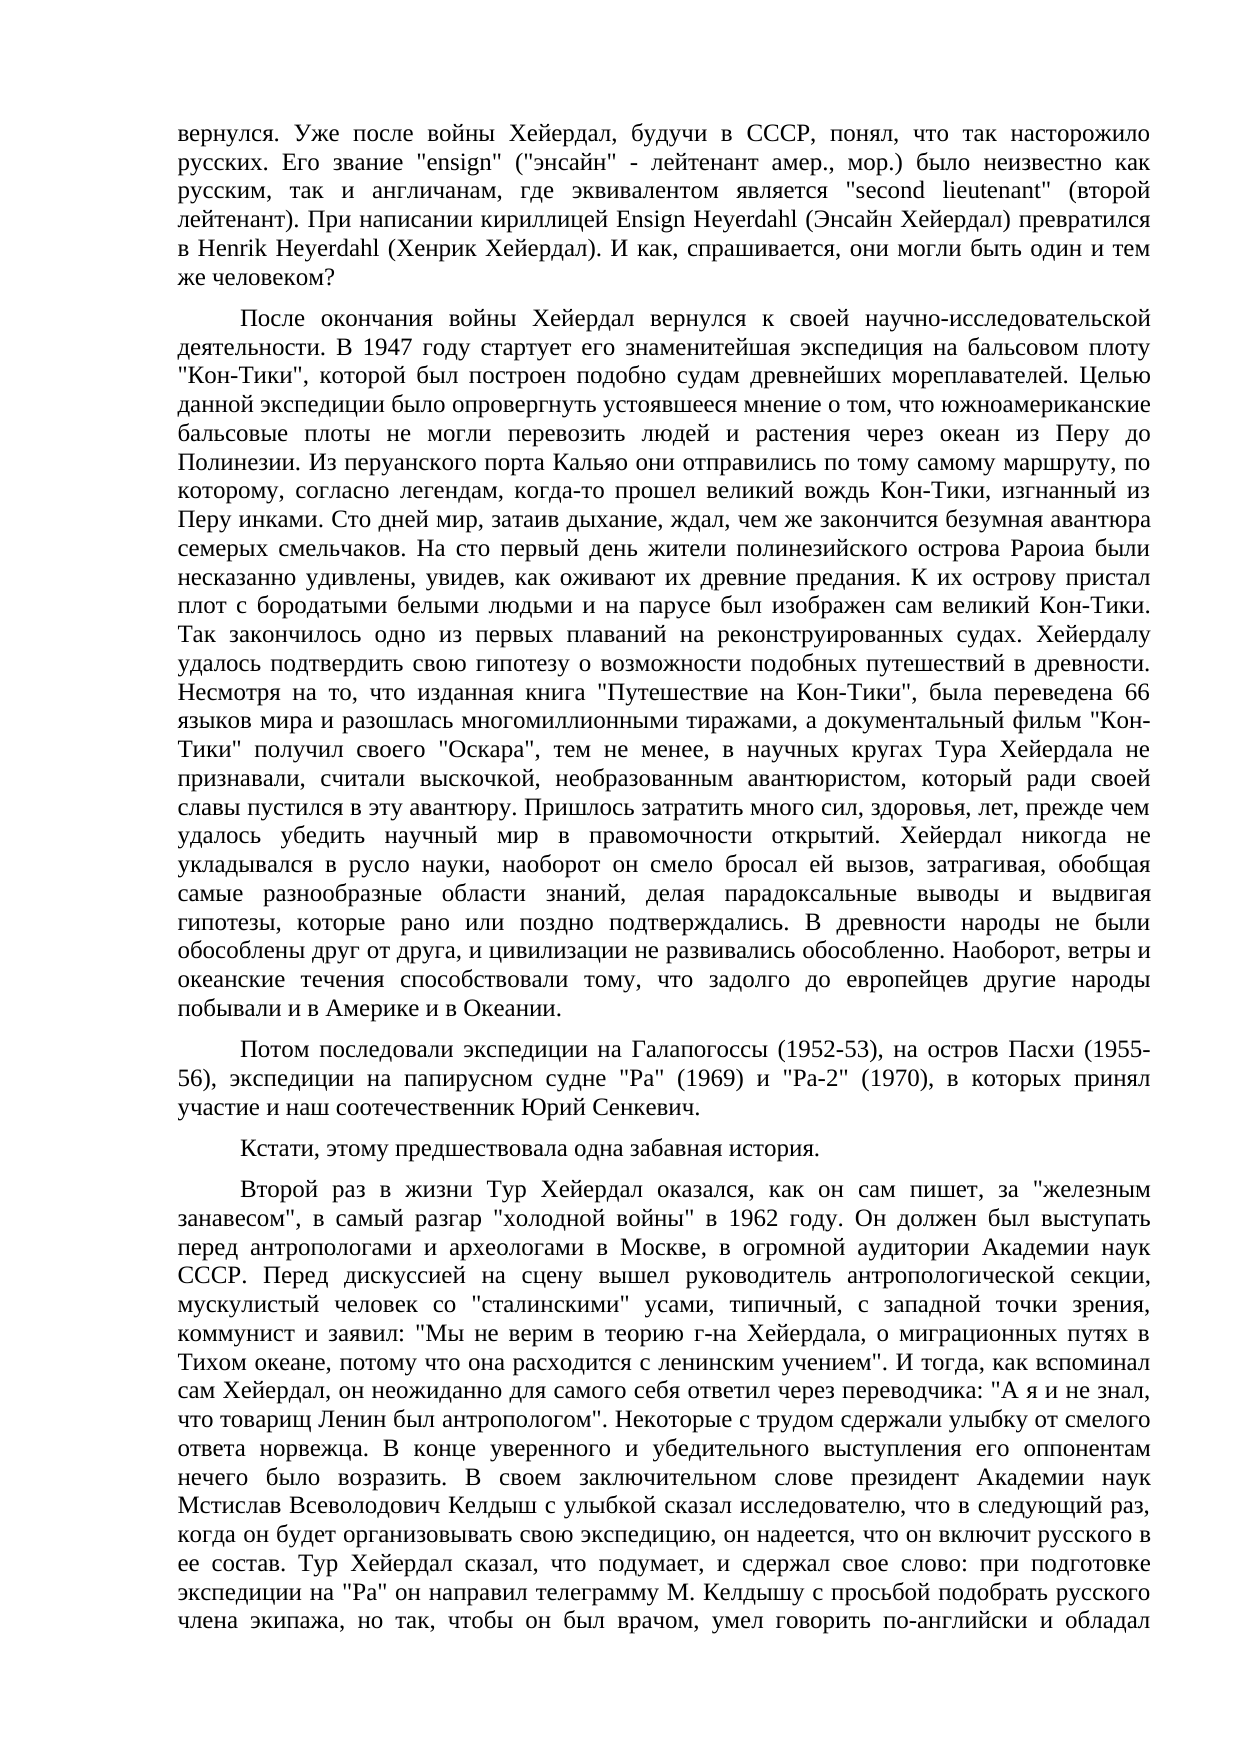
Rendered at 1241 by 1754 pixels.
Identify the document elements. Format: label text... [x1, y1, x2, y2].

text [177, 118, 1152, 291]
text Потом последовали экспедиции на Галапогоссы (1952-53), на остров Пасхи (1955-56), экспедиции на папирусном судне "Ра" (1969) и "Ра-2" (1970), в которых принял участие и наш соотечественник Юрий Сенкевич. [177, 1034, 1152, 1121]
text После окончания войны Хейердал вернулся к своей научно-исследовательской деятельности. В 1947 году стартует его знаменитейшая экспедиция на бальсовом плоту "Кон-Тики", которой был построен подобно судам древнейших мореплавателей. Целью данной экспедиции было опровергнуть устоявшееся мнение о том, что южноамериканские бальсовые плоты не могли перевозить людей и растения через океан из Перу до Полинезии. Из перуанского порта Кальяо они отправились по тому самому маршруту, по которому, согласно легендам, когда-то прошел великий вождь Кон-Тики, изгнанный из Перу инками. Сто дней мир, затаив дыхание, ждал, чем же закончится безумная авантюра семерых смельчаков. На сто первый день жители полинезийского острова Рароиа были несказанно удивлены, увидев, как оживают их древние предания. К их острову пристал плот с бородатыми белыми людьми и на парусе был изображен сам великий Кон-Тики. Так закончилось одно из первых плаваний на реконструированных судах. Хейердалу удалось подтвердить свою гипотезу о возможности подобных путешествий в древности. Несмотря на то, что изданная книга "Путешествие на Кон-Тики", была переведена 66 языков мира и разошлась многомиллионными тиражами, а документальный фильм "Кон-Тики" получил своего "Оскара", тем не менее, в научных кругах Тура Хейердала не признавали, считали выскочкой, необразованным авантюристом, который ради своей славы пустился в эту авантюру. Пришлось затратить много сил, здоровья, лет, прежде чем удалось убедить научный мир в правомочности открытий. Хейердал никогда не укладывался в русло науки, наоборот он смело бросал ей вызов, затрагивая, обобщая самые разнообразные области знаний, делая парадоксальные выводы и выдвигая гипотезы, которые рано или поздно подтверждались. В древности народы не были обособлены друг от друга, и цивилизации не развивались обособленно. Наоборот, ветры и океанские течения способствовали тому, что задолго до европейцев другие народы побывали и в Америке и в Океании. [177, 303, 1152, 1022]
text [177, 1174, 1152, 1634]
text Кстати, этому предшествовала одна забавная история. [177, 1133, 1152, 1162]
